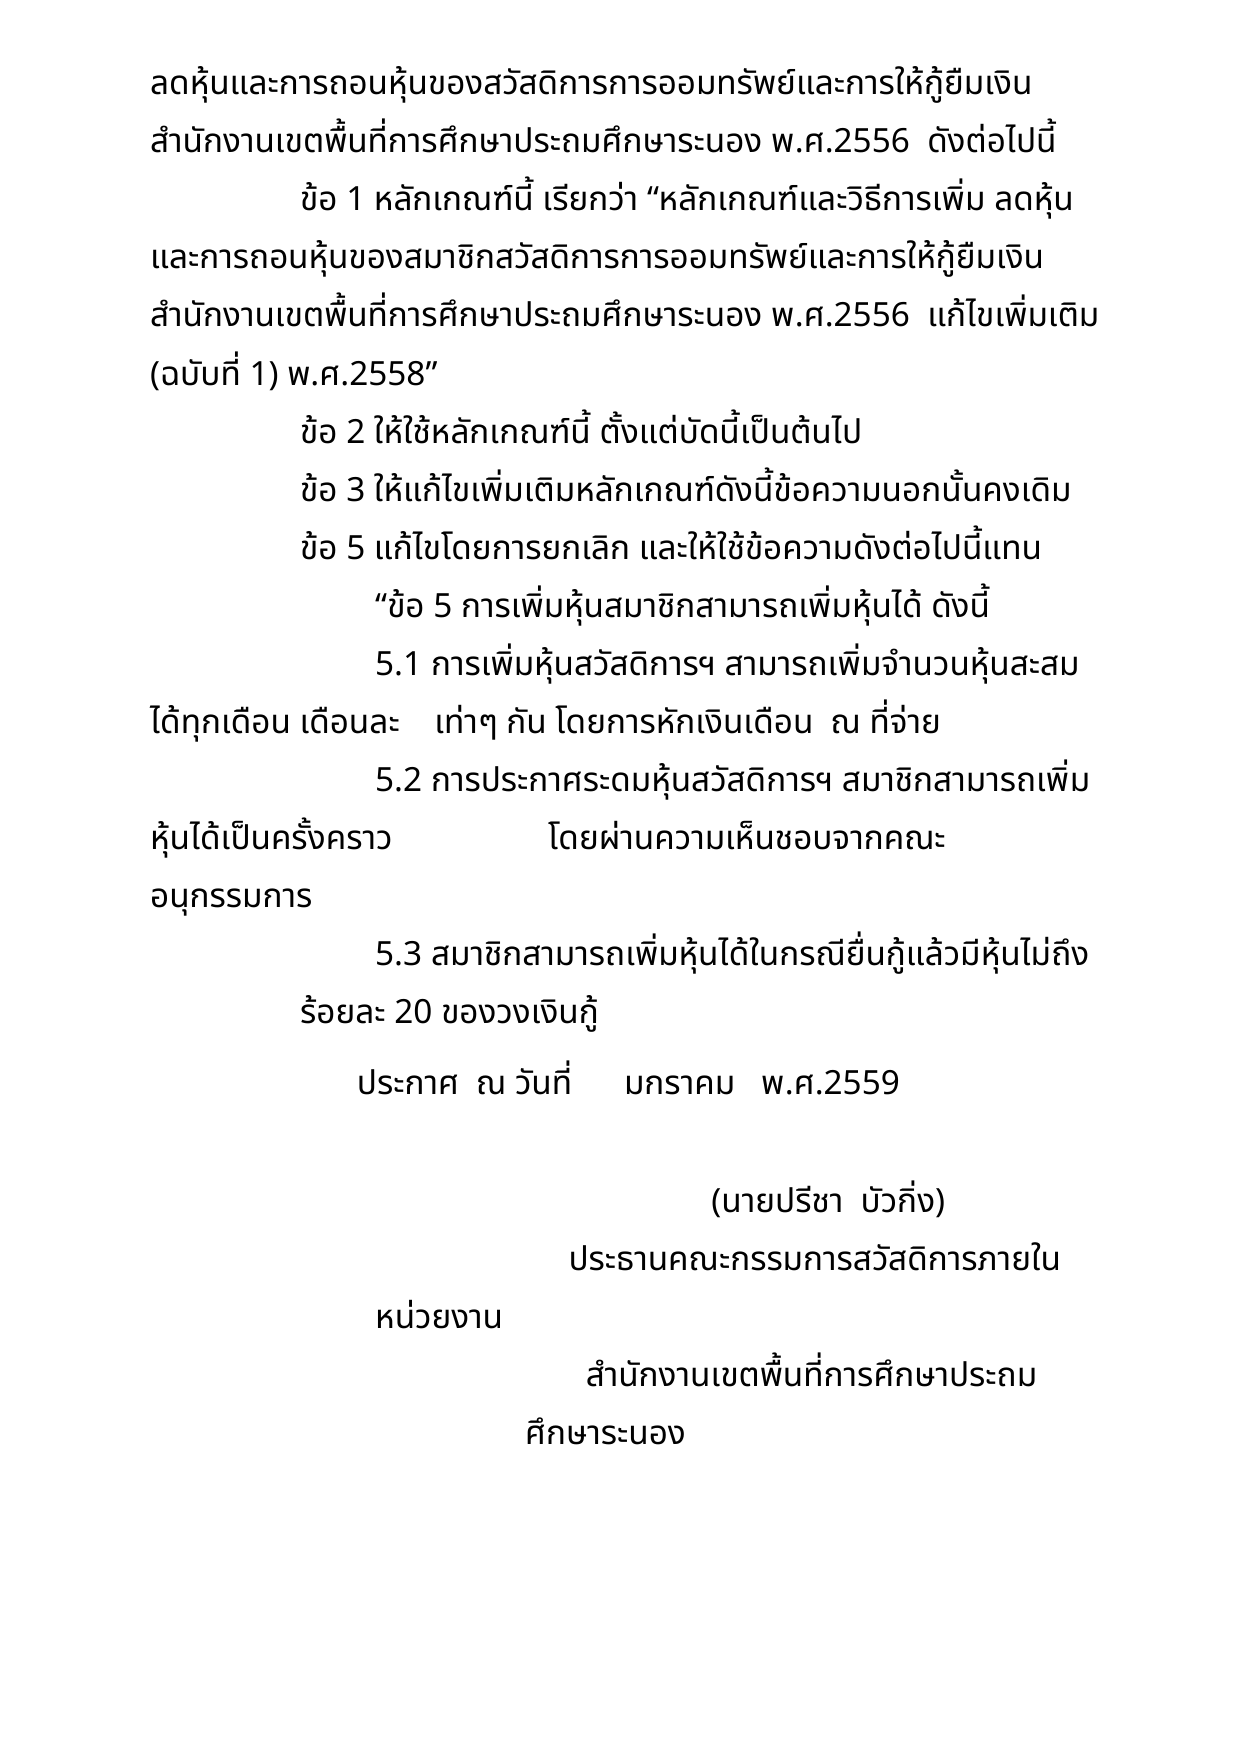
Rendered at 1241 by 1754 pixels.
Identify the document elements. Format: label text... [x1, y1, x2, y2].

text ประกาศ ณ วันที่ มกราคม พ.ศ.2559 [300, 1059, 1104, 1109]
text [150, 59, 1104, 168]
text สำนักงานเขตพื้นที่การศึกษาประถมศึกษาระนอง [525, 1351, 1104, 1459]
text 5.1 การเพิ่มหุ้นสวัสดิการฯ สามารถเพิ่มจำนวนหุ้นสะสมได้ทุกเดือน เดือนละ เท่าๆ กัน โดยการหักเงินเดือน ณ ที่จ่าย [150, 640, 1104, 748]
text 5.3 สมาชิกสามารถเพิ่มหุ้นได้ในกรณียื่นกู้แล้วมีหุ้นไม่ถึงร้อยละ 20 ของวงเงินกู้ [300, 930, 1104, 1039]
text (นายปรีชา บัวกิ่ง) [711, 1142, 1104, 1228]
text ข้อ 3 ให้แก้ไขเพิ่มเติมหลักเกณฑ์ดังนี้ข้อความนอกนั้นคงเดิม [150, 466, 1104, 516]
text “ข้อ 5 การเพิ่มหุ้นสมาชิกสามารถเพิ่มหุ้นได้ ดังนี้ [300, 582, 1104, 632]
text 5.2 การประกาศระดมหุ้นสวัสดิการฯ สมาชิกสามารถเพิ่มหุ้นได้เป็นครั้งคราว โดยผ่านความเห็นชอบจากคณะอนุกรรมการ [150, 756, 1104, 922]
text ประธานคณะกรรมการสวัสดิการภายในหน่วยงาน [375, 1235, 1104, 1344]
text ข้อ 5 แก้ไขโดยการยกเลิก และให้ใช้ข้อความดังต่อไปนี้แทน [150, 524, 1104, 574]
text ข้อ 2 ให้ใช้หลักเกณฑ์นี้ ตั้งแต่บัดนี้เป็นต้นไป [150, 407, 1104, 458]
text ข้อ 1 หลักเกณฑ์นี้ เรียกว่า “หลักเกณฑ์และวิธีการเพิ่ม ลดหุ้น และการถอนหุ้นของสมาชิกสวัสดิการการออมทรัพย์และการให้กู้ยืมเงิน สำนักงานเขตพื้นที่การศึกษาประถมศึกษาระนอง พ.ศ.2556 แก้ไขเพิ่มเติม (ฉบับที่ 1) พ.ศ.2558” [150, 175, 1104, 400]
